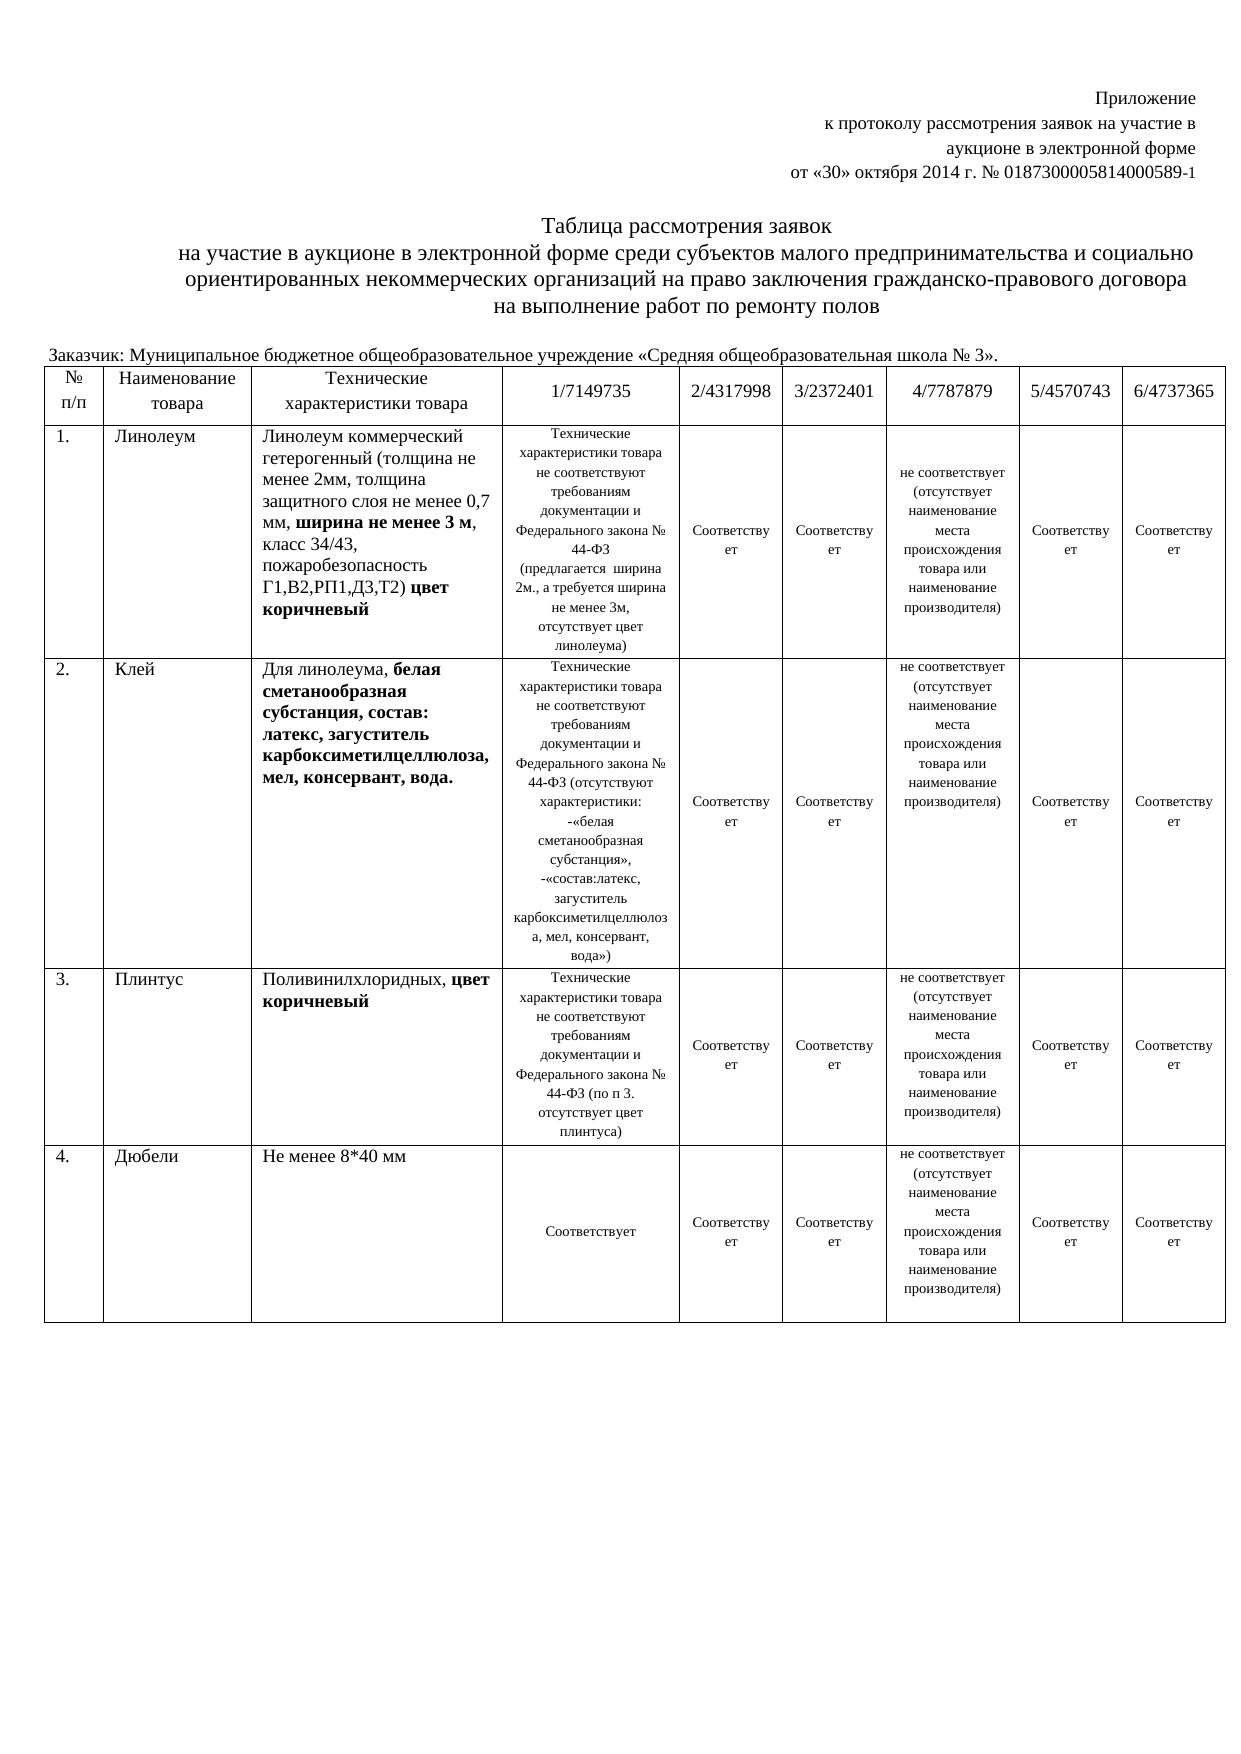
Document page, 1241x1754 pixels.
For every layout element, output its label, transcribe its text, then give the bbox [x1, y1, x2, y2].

text от «30» октября . № 0187300005814000589-1 [738, 161, 1196, 183]
table_cell [45, 426, 103, 658]
table_header Наименование товара [104, 367, 251, 424]
table_cell Соответствует [783, 1146, 886, 1322]
table_cell не соответствует (отсутствует наименование места происхождения товара или наименование производителя) [887, 969, 1019, 1145]
table_cell Технические характеристики товара не соответствуют требованиям документации и Федерального закона № 44-ФЗ (по п 3. отсутствует цвет плинтуса) [503, 969, 679, 1145]
text Приложение [797, 87, 1196, 109]
table_cell Соответствует [1123, 426, 1225, 658]
table_cell Клей [104, 659, 251, 968]
table_cell Для линолеума, белая сметанообразная субстанция, состав: латекс, загуститель карбоксиметилцеллюлоза, мел, консервант, вода. [252, 659, 502, 968]
table_cell Соответствует [1020, 659, 1122, 968]
table_header 2/4317998 [680, 367, 782, 424]
table_cell не соответствует (отсутствует наименование места происхождения товара или наименование производителя) [887, 1146, 1019, 1322]
table_cell Технические характеристики товара не соответствуют требованиям документации и Федерального закона № 44-ФЗ (отсутствуют характеристики: -«белая сметанообразная субстанция», -«состав:латекс, загуститель карбоксиметилцеллюлоза, мел, консервант, вода») [503, 659, 679, 968]
table_cell [45, 969, 103, 1145]
table_cell Соответствует [680, 969, 782, 1145]
table_header 5/4570743 [1020, 367, 1122, 424]
table_header 4/7787879 [887, 367, 1019, 424]
table_header 6/4737365 [1123, 367, 1225, 424]
text Заказчик: Муниципальное бюджетное общеобразовательное учреждение «Средняя общеобразовательная школа № 3». [29, 344, 1196, 366]
table_cell Соответствует [783, 426, 886, 658]
table_cell Соответствует [783, 659, 886, 968]
table_header 3/2372401 [783, 367, 886, 424]
table_cell Линолеум коммерческий гетерогенный (толщина не менее 2мм, толщина защитного слоя не менее 0,7 мм, ширина не менее 3 м, класс 34/43, пожаробезопасность Г1,В2,РП1,Д3,Т2) цвет коричневый [252, 426, 502, 658]
table_cell Соответствует [680, 426, 782, 658]
table_cell Технические характеристики товара не соответствуют требованиям документации и Федерального закона № 44-ФЗ (предлагается ширина 2м., а требуется ширина не менее 3м, отсутствует цвет линолеума) [503, 426, 679, 658]
text Таблица рассмотрения заявок [177, 213, 1196, 239]
table_cell Соответствует [783, 969, 886, 1145]
text к протоколу рассмотрения заявок на участие в аукционе в электронной форме [797, 112, 1196, 158]
table_cell Соответствует [1020, 969, 1122, 1145]
table_cell Дюбели [104, 1146, 251, 1322]
table_cell не соответствует (отсутствует наименование места происхождения товара или наименование производителя) [887, 426, 1019, 658]
text на участие в аукционе в электронной форме среди субъектов малого предпринимательства и социально ориентированных некоммерческих организаций на право заключения гражданско-правового договора на выполнение работ по ремонту полов [177, 239, 1196, 318]
table_cell Соответствует [1020, 1146, 1122, 1322]
table_cell Линолеум [104, 426, 251, 658]
table_cell Соответствует [1123, 1146, 1225, 1322]
table_cell Поливинилхлоридных, цвет коричневый [252, 969, 502, 1145]
table_cell Соответствует [503, 1146, 679, 1322]
table_cell Плинтус [104, 969, 251, 1145]
table_cell Соответствует [1020, 426, 1122, 658]
table_cell Соответствует [680, 659, 782, 968]
table_cell [45, 659, 103, 968]
table_header 1/7149735 [503, 367, 679, 424]
table_header № п/п [45, 367, 103, 424]
table_cell Не менее 8*40 мм [252, 1146, 502, 1322]
table_header Технические характеристики товара [252, 367, 502, 424]
table_cell Соответствует [680, 1146, 782, 1322]
table_cell [45, 1146, 103, 1322]
table_cell Соответствует [1123, 969, 1225, 1145]
table_cell Соответствует [1123, 659, 1225, 968]
table_cell не соответствует (отсутствует наименование места происхождения товара или наименование производителя) [887, 659, 1019, 968]
